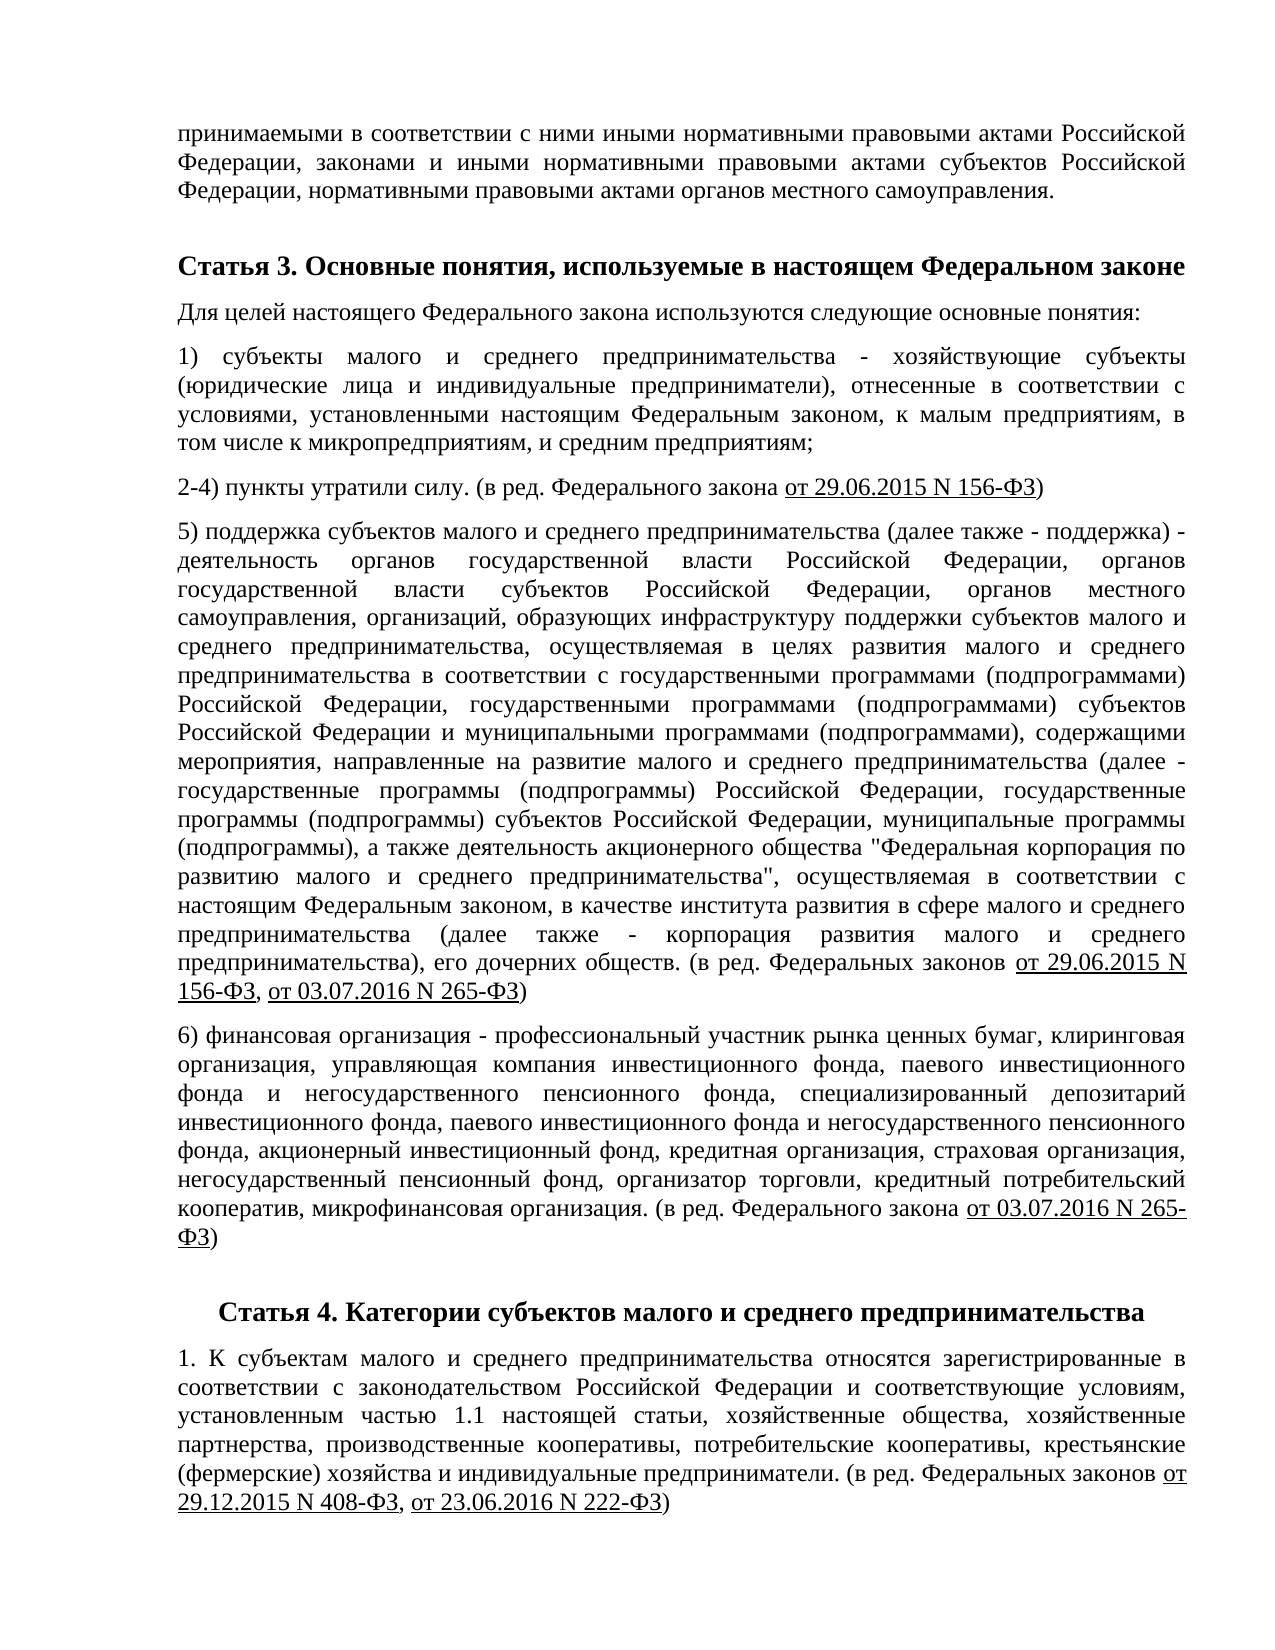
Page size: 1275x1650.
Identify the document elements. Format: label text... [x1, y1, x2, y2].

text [177, 118, 1186, 204]
text Статья 4. Категории субъектов малого и среднего предпринимательства [177, 1295, 1186, 1327]
text 1. К субъектам малого и среднего предпринимательства относятся зарегистрированные в соответствии с законодательством Российской Федерации и соответствующие условиям, установленным частью 1.1 настоящей статьи, хозяйственные общества, хозяйственные партнерства, производственные кооперативы, потребительские кооперативы, крестьянские (фермерские) хозяйства и индивидуальные предприниматели. (в ред. Федеральных законов от 29.12.2015 N 408-ФЗ, от 23.06.2016 N 222-ФЗ) [177, 1343, 1186, 1515]
text Статья 3. Основные понятия, используемые в настоящем Федеральном законе [177, 249, 1186, 281]
text 6) финансовая организация - профессиональный участник рынка ценных бумаг, клиринговая организация, управляющая компания инвестиционного фонда, паевого инвестиционного фонда и негосударственного пенсионного фонда, специализированный депозитарий инвестиционного фонда, паевого инвестиционного фонда и негосударственного пенсионного фонда, акционерный инвестиционный фонд, кредитная организация, страховая организация, негосударственный пенсионный фонд, организатор торговли, кредитный потребительский кооператив, микрофинансовая организация. (в ред. Федерального закона от 03.07.2016 N 265-ФЗ) [177, 1021, 1186, 1251]
text 1) субъекты малого и среднего предпринимательства - хозяйствующие субъекты (юридические лица и индивидуальные предприниматели), отнесенные в соответствии с условиями, установленными настоящим Федеральным законом, к малым предприятиям, в том числе к микропредприятиям, и средним предприятиям; [177, 341, 1186, 456]
text 2-4) пункты утратили силу. (в ред. Федерального закона от 29.06.2015 N 156-ФЗ) [177, 472, 1186, 501]
text Для целей настоящего Федерального закона используются следующие основные понятия: [177, 297, 1186, 326]
text 5) поддержка субъектов малого и среднего предпринимательства (далее также - поддержка) - деятельность органов государственной власти Российской Федерации, органов государственной власти субъектов Российской Федерации, органов местного самоуправления, организаций, образующих инфраструктуру поддержки субъектов малого и среднего предпринимательства, осуществляемая в целях развития малого и среднего предпринимательства в соответствии с государственными программами (подпрограммами) Российской Федерации, государственными программами (подпрограммами) субъектов Российской Федерации и муниципальными программами (подпрограммами), содержащими мероприятия, направленные на развитие малого и среднего предпринимательства (далее - государственные программы (подпрограммы) Российской Федерации, государственные программы (подпрограммы) субъектов Российской Федерации, муниципальные программы (подпрограммы), а также деятельность акционерного общества "Федеральная корпорация по развитию малого и среднего предпринимательства", осуществляемая в соответствии с настоящим Федеральным законом, в качестве института развития в сфере малого и среднего предпринимательства (далее также - корпорация развития малого и среднего предпринимательства), его дочерних обществ. (в ред. Федеральных законов от 29.06.2015 N 156-ФЗ, от 03.07.2016 N 265-ФЗ) [177, 516, 1186, 1005]
